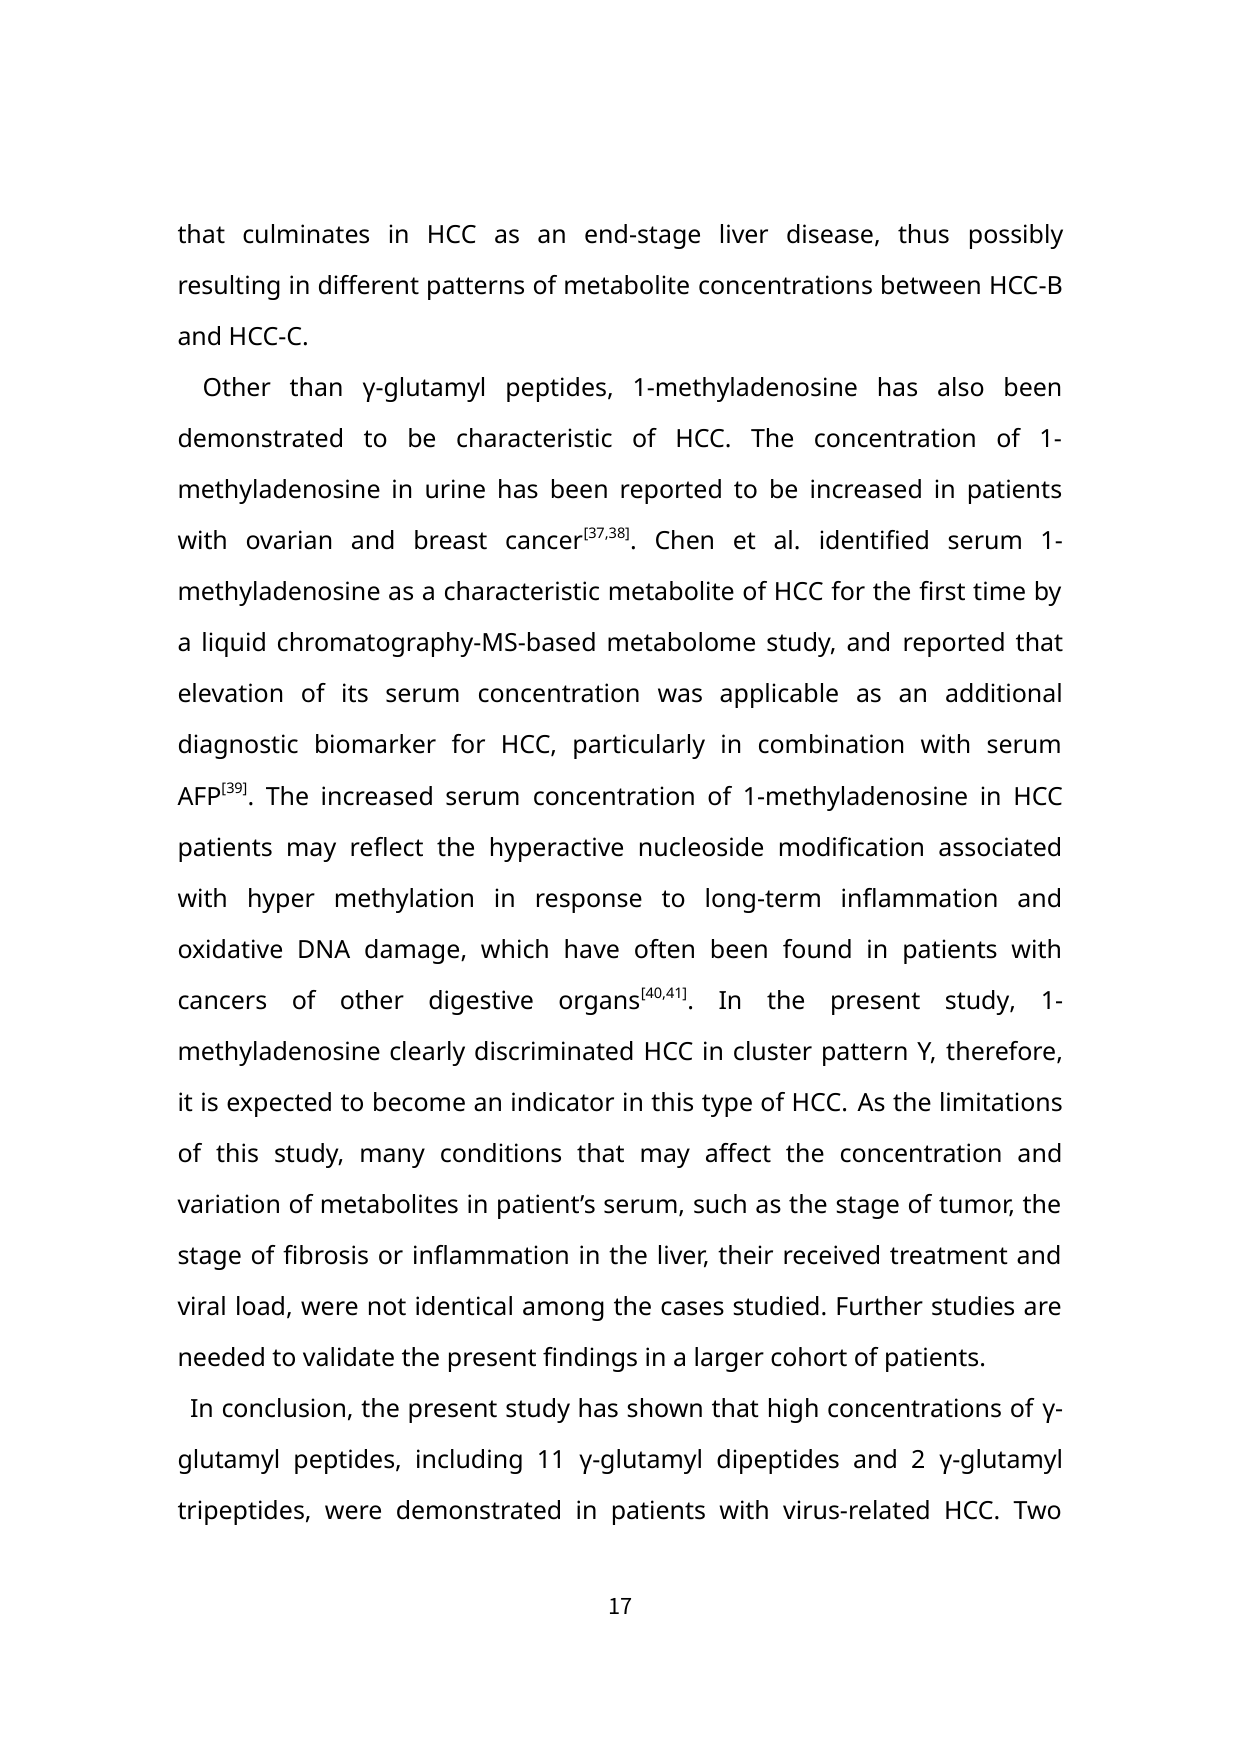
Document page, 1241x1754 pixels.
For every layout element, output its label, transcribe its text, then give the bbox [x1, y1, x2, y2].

text Other than γ-glutamyl peptides, 1-methyladenosine has also been demonstrated to be characteristic of HCC. The concentration of 1-methyladenosine in urine has been reported to be increased in patients with ovarian and breast cancer[37,38]. Chen et al. identified serum 1-methyladenosine as a characteristic metabolite of HCC for the first time by a liquid chromatography-MS-based metabolome study, and reported that elevation of its serum concentration was applicable as an additional diagnostic biomarker for HCC, particularly in combination with serum AFP[39]. The increased serum concentration of 1-methyladenosine in HCC patients may reflect the hyperactive nucleoside modification associated with hyper methylation in response to long-term inflammation and oxidative DNA damage, which have often been found in patients with cancers of other digestive organs[40,41]. In the present study, 1-methyladenosine clearly discriminated HCC in cluster pattern Y, therefore, it is expected to become an indicator in this type of HCC. As the limitations of this study, many conditions that may affect the concentration and variation of metabolites in patient’s serum, such as the stage of tumor, the stage of fibrosis or inflammation in the liver, their received treatment and viral load, were not identical among the cases studied. Further studies are needed to validate the present findings in a larger cohort of patients. [177, 370, 1063, 1374]
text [177, 1391, 1063, 1527]
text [177, 217, 1063, 353]
